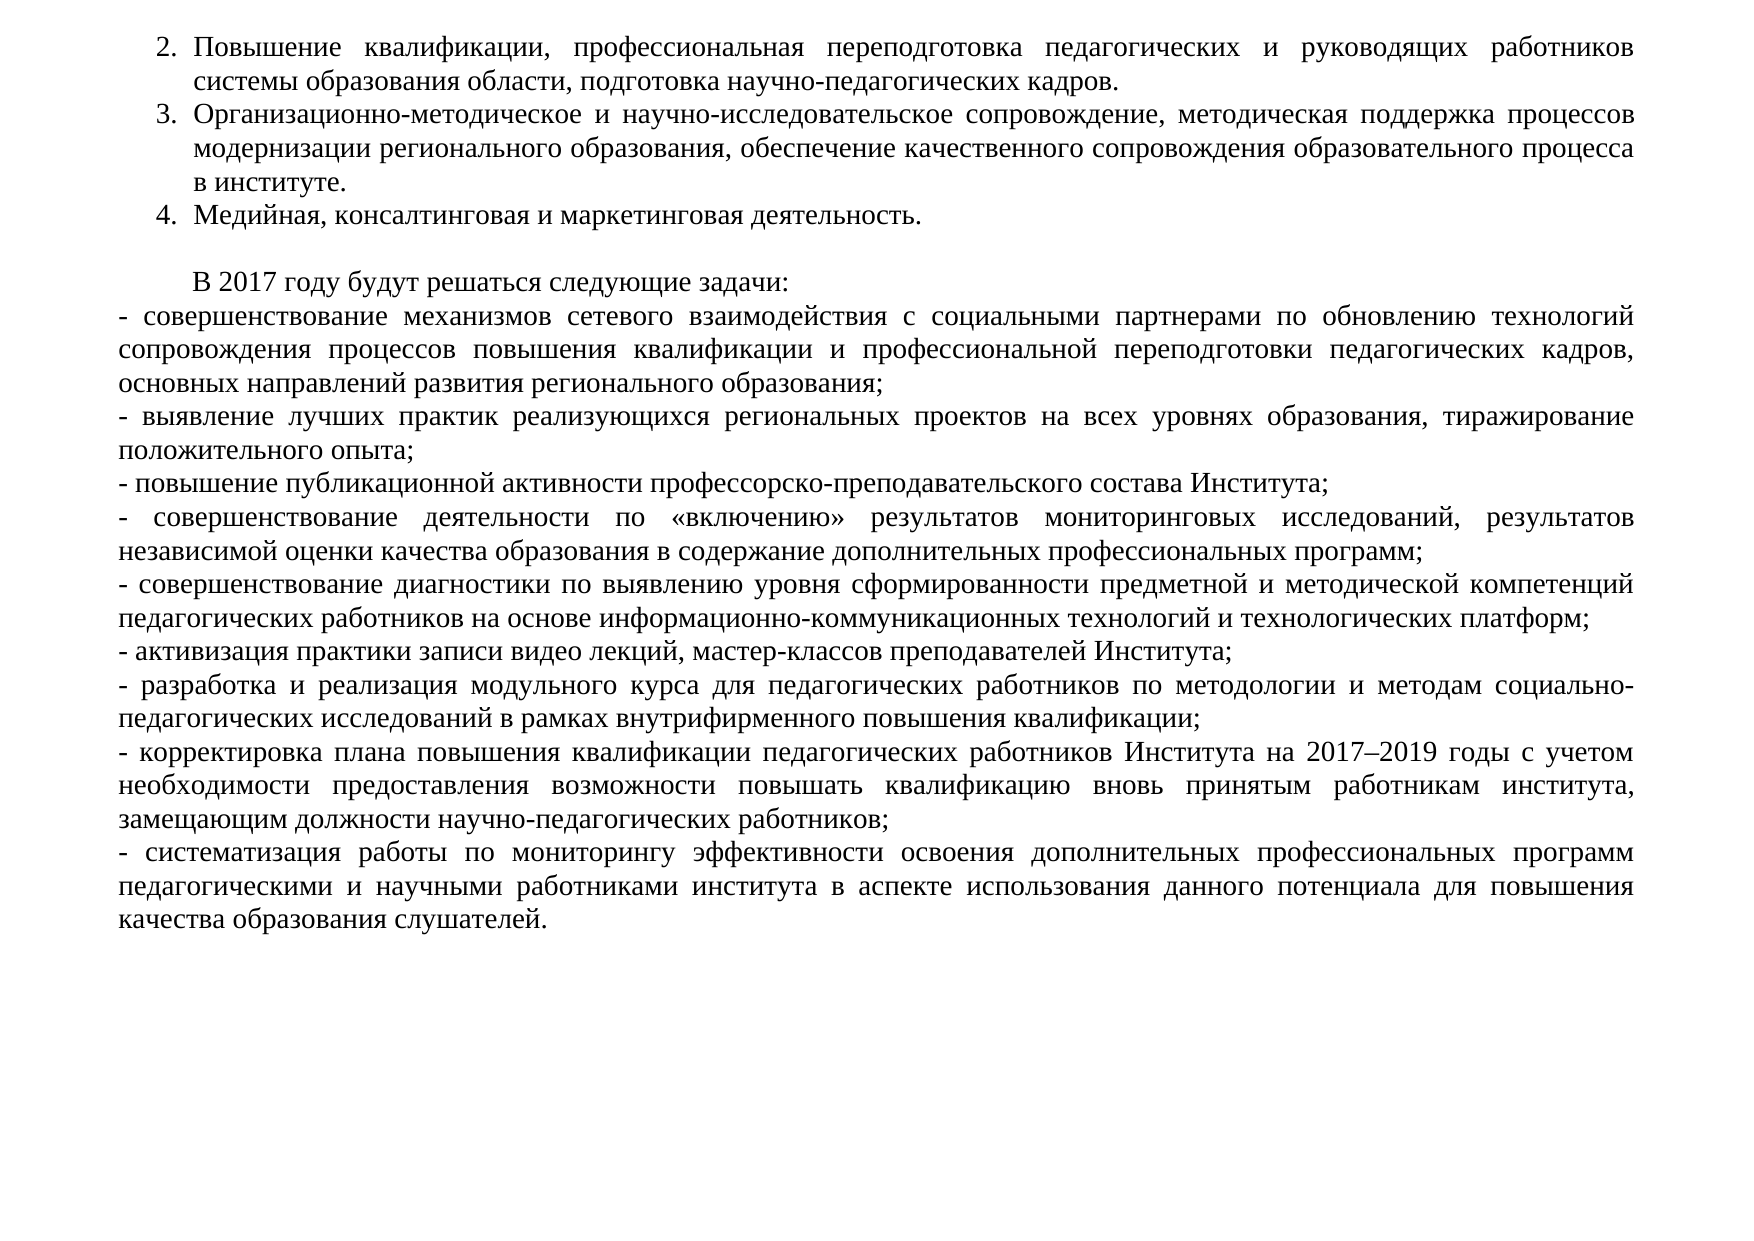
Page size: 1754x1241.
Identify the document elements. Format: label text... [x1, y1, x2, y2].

text - повышение публикационной активности профессорско-преподавательского состава Института; [118, 466, 1636, 499]
list Повышение квалификации, профессиональная переподготовка педагогических и руководящих работников системы образования области, подготовка научно-педагогических кадров. [156, 29, 1636, 97]
text - систематизация работы по мониторингу эффективности освоения дополнительных профессиональных программ педагогическими и научными работниками института в аспекте использования данного потенциала для повышения качества образования слушателей. [118, 834, 1636, 935]
text - разработка и реализация модульного курса для педагогических работников по методологии и методам социально-педагогических исследований в рамках внутрифирменного повышения квалификации; [118, 667, 1636, 734]
list Медийная, консалтинговая и маркетинговая деятельность. [156, 197, 1636, 231]
text - совершенствование диагностики по выявлению уровня сформированности предметной и методической компетенций педагогических работников на основе информационно-коммуникационных технологий и технологических платформ; [118, 566, 1636, 633]
text - корректировка плана повышения квалификации педагогических работников Института на 2017–2019 годы с учетом необходимости предоставления возможности повышать квалификацию вновь принятым работникам института, замещающим должности научно-педагогических работников; [118, 734, 1636, 834]
text В 2017 году будут решаться следующие задачи: [118, 264, 1636, 298]
text - совершенствование деятельности по «включению» результатов мониторинговых исследований, результатов независимой оценки качества образования в содержание дополнительных профессиональных программ; [118, 499, 1636, 566]
text - активизация практики записи видео лекций, мастер-классов преподавателей Института; [118, 633, 1636, 667]
text - выявление лучших практик реализующихся региональных проектов на всех уровнях образования, тиражирование положительного опыта; [118, 398, 1636, 466]
list Организационно-методическое и научно-исследовательское сопровождение, методическая поддержка процессов модернизации регионального образования, обеспечение качественного сопровождения образовательного процесса в институте. [156, 97, 1636, 197]
text - совершенствование механизмов сетевого взаимодействия с социальными партнерами по обновлению технологий сопровождения процессов повышения квалификации и профессиональной переподготовки педагогических кадров, основных направлений развития регионального образования; [118, 298, 1636, 398]
